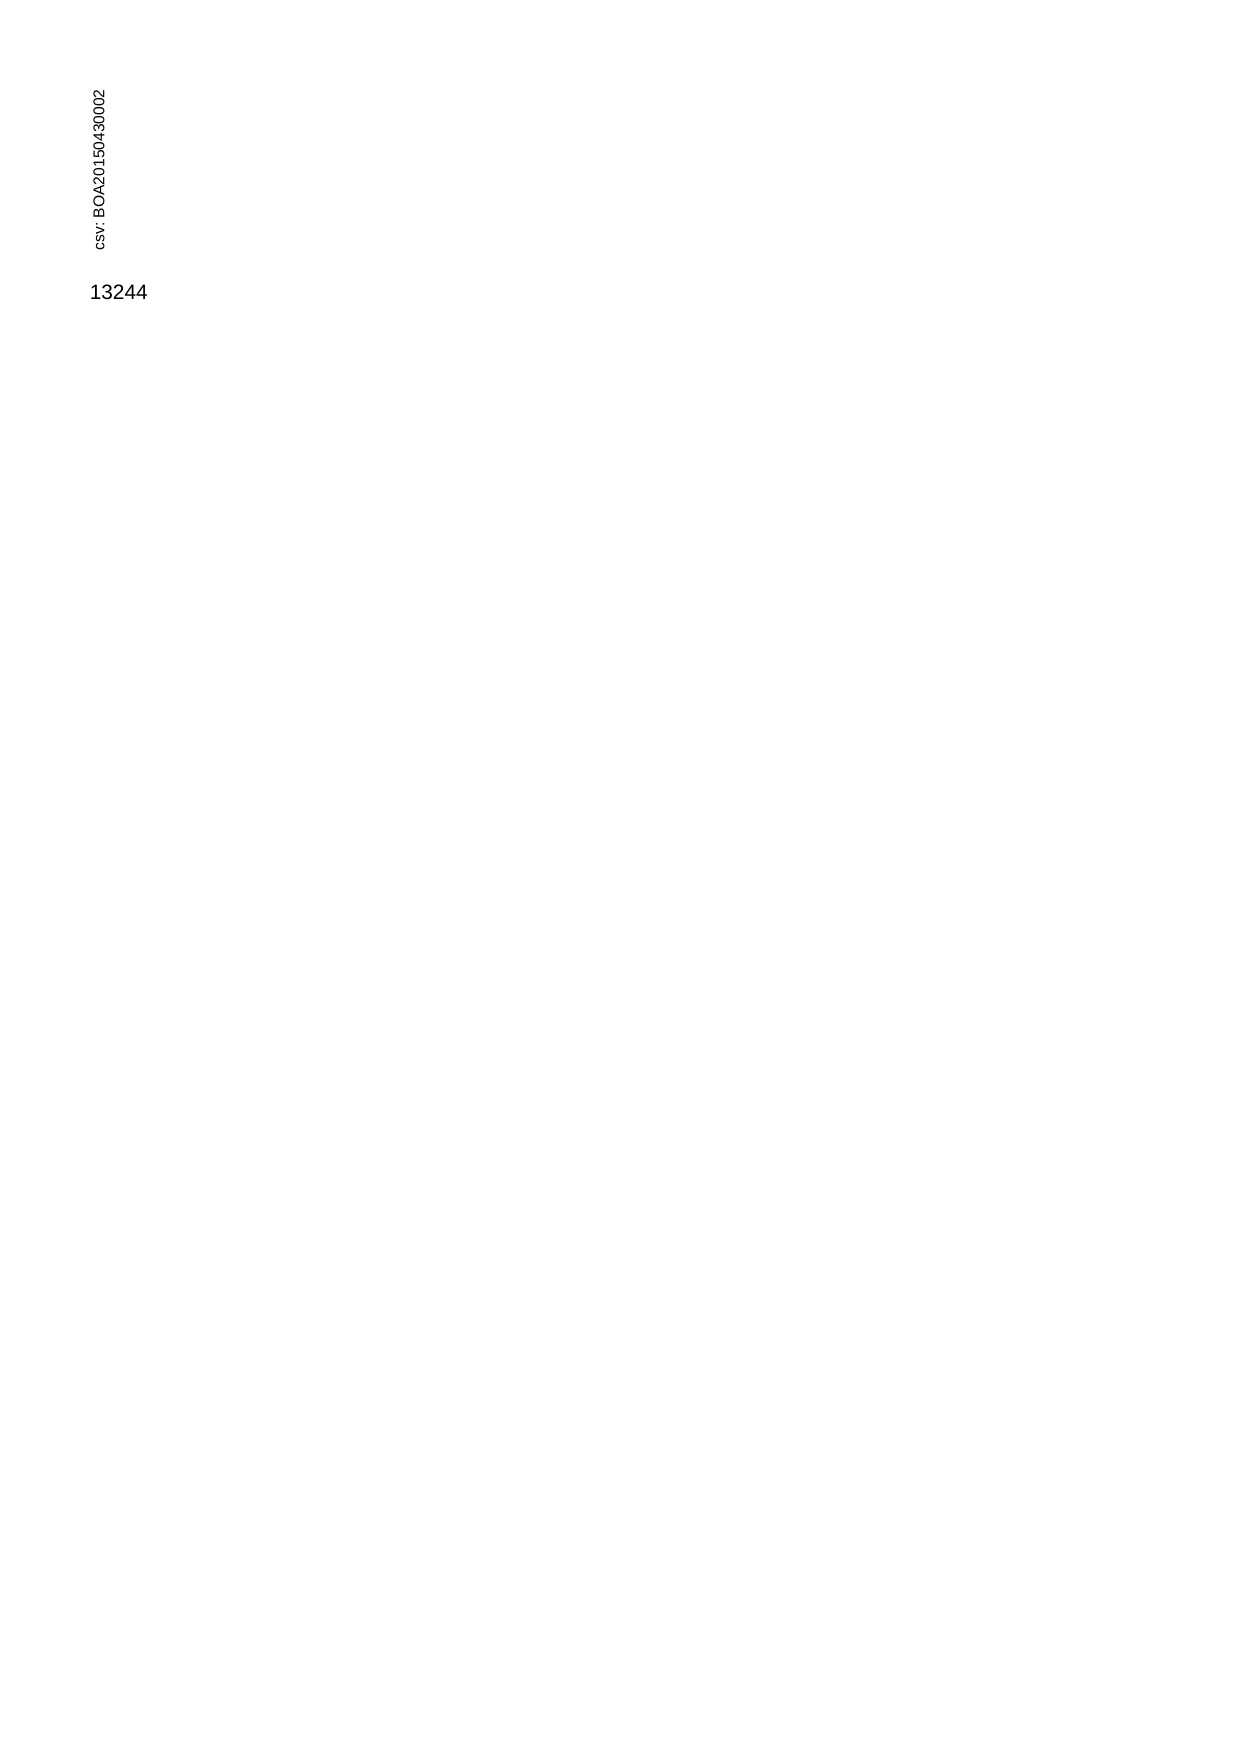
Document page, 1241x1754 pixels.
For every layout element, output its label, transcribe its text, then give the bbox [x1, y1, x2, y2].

table_header csv: BOA20150430002 [90, 80, 107, 250]
text 13244 [89, 280, 1153, 304]
